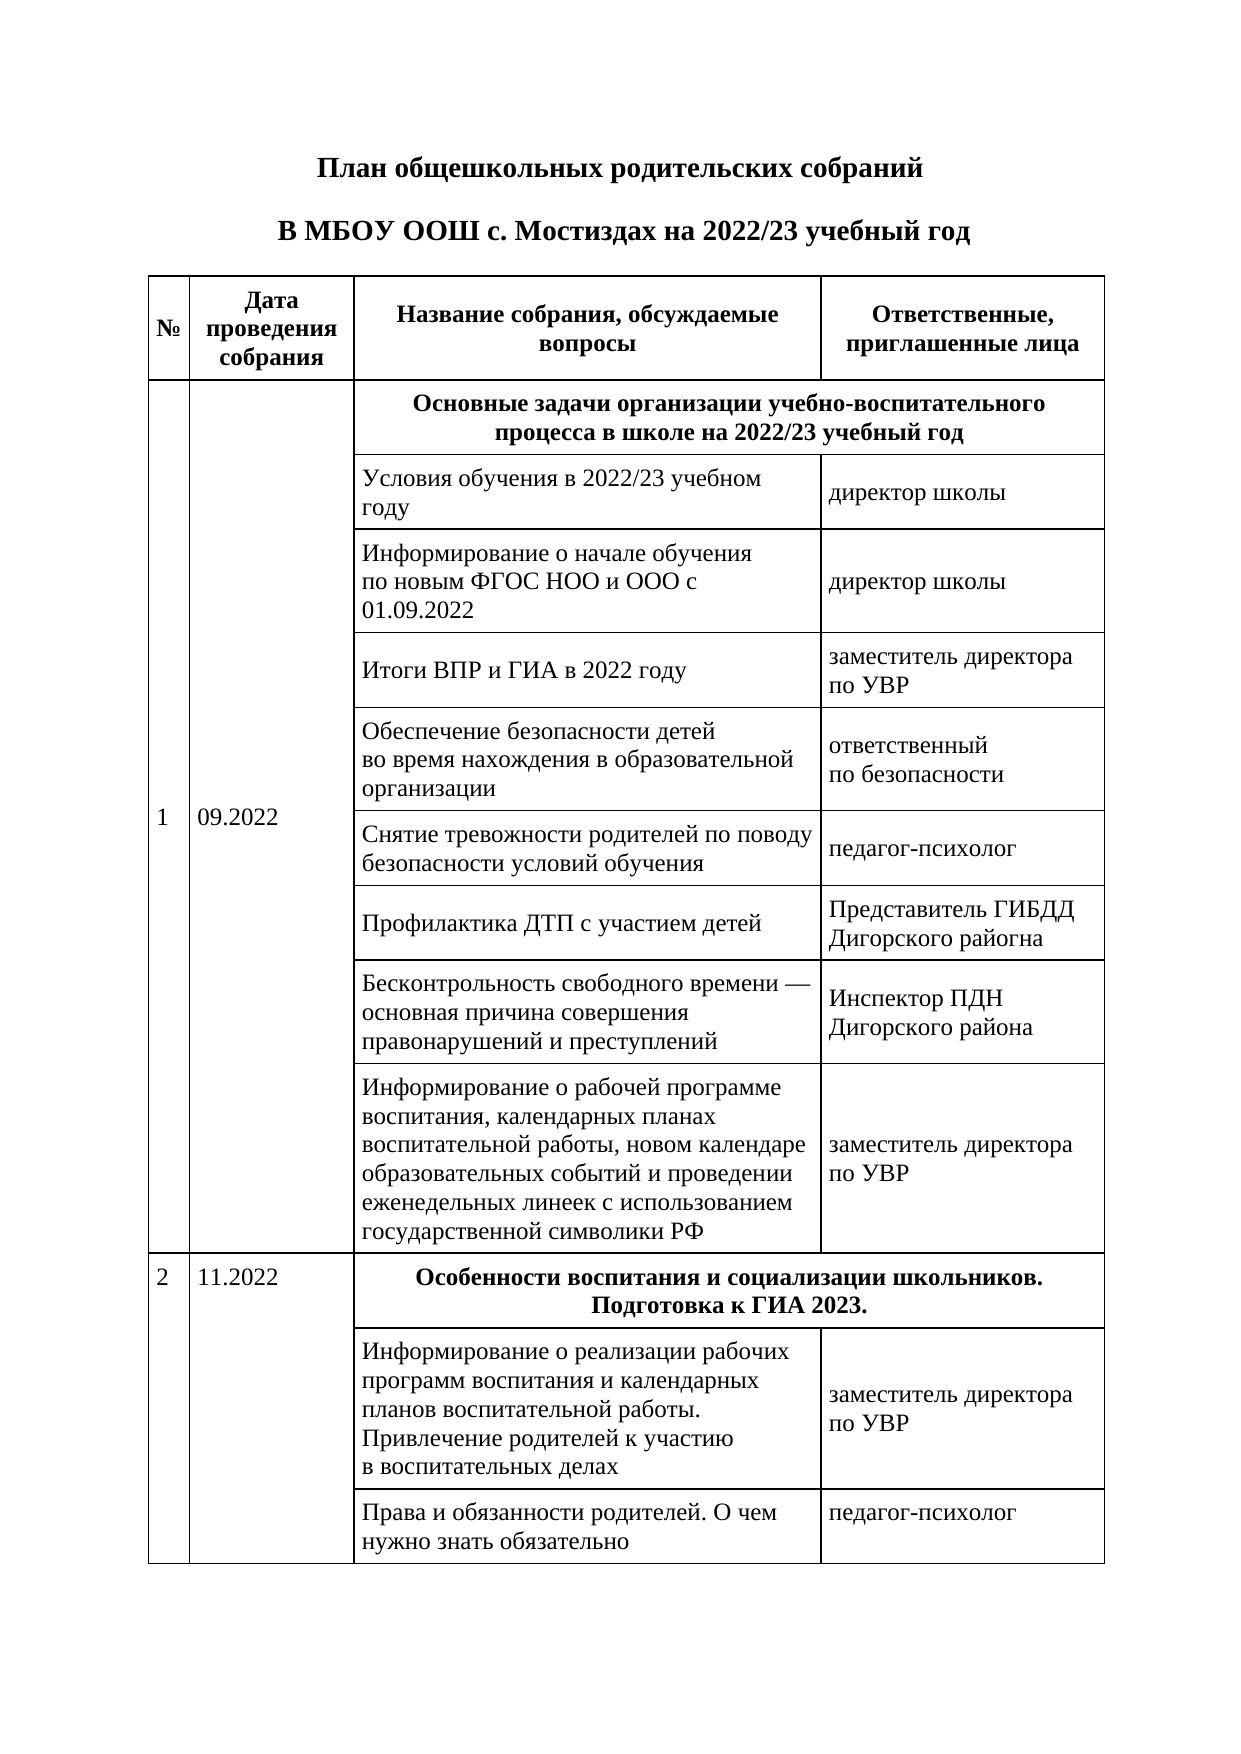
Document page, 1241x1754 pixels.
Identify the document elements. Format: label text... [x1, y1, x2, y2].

table_cell Особенности воспитания и социализации школьников. Подготовка к ГИА 2023. [355, 1254, 1104, 1327]
table_header № [149, 277, 189, 379]
table_cell Бесконтрольность свободного времени — основная причина совершения правонарушений и преступлений [355, 961, 820, 1063]
table_cell педагог-психолог [822, 1490, 1104, 1563]
table_cell Основные задачи организации учебно-воспитательного процесса в школе на 2022/23 учебный год [355, 381, 1104, 453]
table_header Ответственные, приглашенные лица [822, 277, 1104, 379]
table_cell директор школы [822, 455, 1104, 528]
table_cell заместитель директора по УВР [822, 1064, 1104, 1252]
table_cell директор школы [822, 530, 1104, 632]
table_cell Обеспечение безопасности детей во время нахождения в образовательной организации [355, 708, 820, 810]
table_cell Информирование о начале обучения по новым ФГОС НОО и ООО с 01.09.2022 [355, 530, 820, 632]
table_cell Итоги ВПР и ГИА в 2022 году [355, 633, 820, 706]
table_cell Инспектор ПДН Дигорского района [822, 961, 1104, 1063]
table_cell Профилактика ДТП с участием детей [355, 886, 820, 959]
table_cell 09.2022 [190, 381, 353, 1252]
table_cell ответственный по безопасности [822, 708, 1104, 810]
text План общешкольных родительских собраний [150, 150, 1090, 183]
table_cell 1 [149, 381, 189, 1252]
table_cell 2 [149, 1254, 189, 1563]
table_cell Информирование о реализации рабочих программ воспитания и календарных планов воспитательной работы. Привлечение родителей к участию в воспитательных делах [355, 1329, 820, 1488]
table_cell заместитель директора по УВР [822, 633, 1104, 706]
table_cell 11.2022 [190, 1254, 353, 1563]
table_cell заместитель директора по УВР [822, 1329, 1104, 1488]
table_header Дата проведения собрания [190, 277, 353, 379]
table_header Название собрания, обсуждаемые вопросы [355, 277, 820, 379]
table_cell педагог-психолог [822, 811, 1104, 884]
table_cell Условия обучения в 2022/23 учебном году [355, 455, 820, 528]
table_cell Представитель ГИБДД Дигорского райогна [822, 886, 1104, 959]
table_cell Информирование о рабочей программе воспитания, календарных планах воспитательной работы, новом календаре образовательных событий и проведении еженедельных линеек с использованием государственной символики РФ [355, 1064, 820, 1252]
table_cell Права и обязанности родителей. О чем нужно знать обязательно [355, 1490, 820, 1563]
table_cell Снятие тревожности родителей по поводу безопасности условий обучения [355, 811, 820, 884]
text В МБОУ ООШ с. Мостиздах на 2022/23 учебный год [150, 213, 1090, 246]
